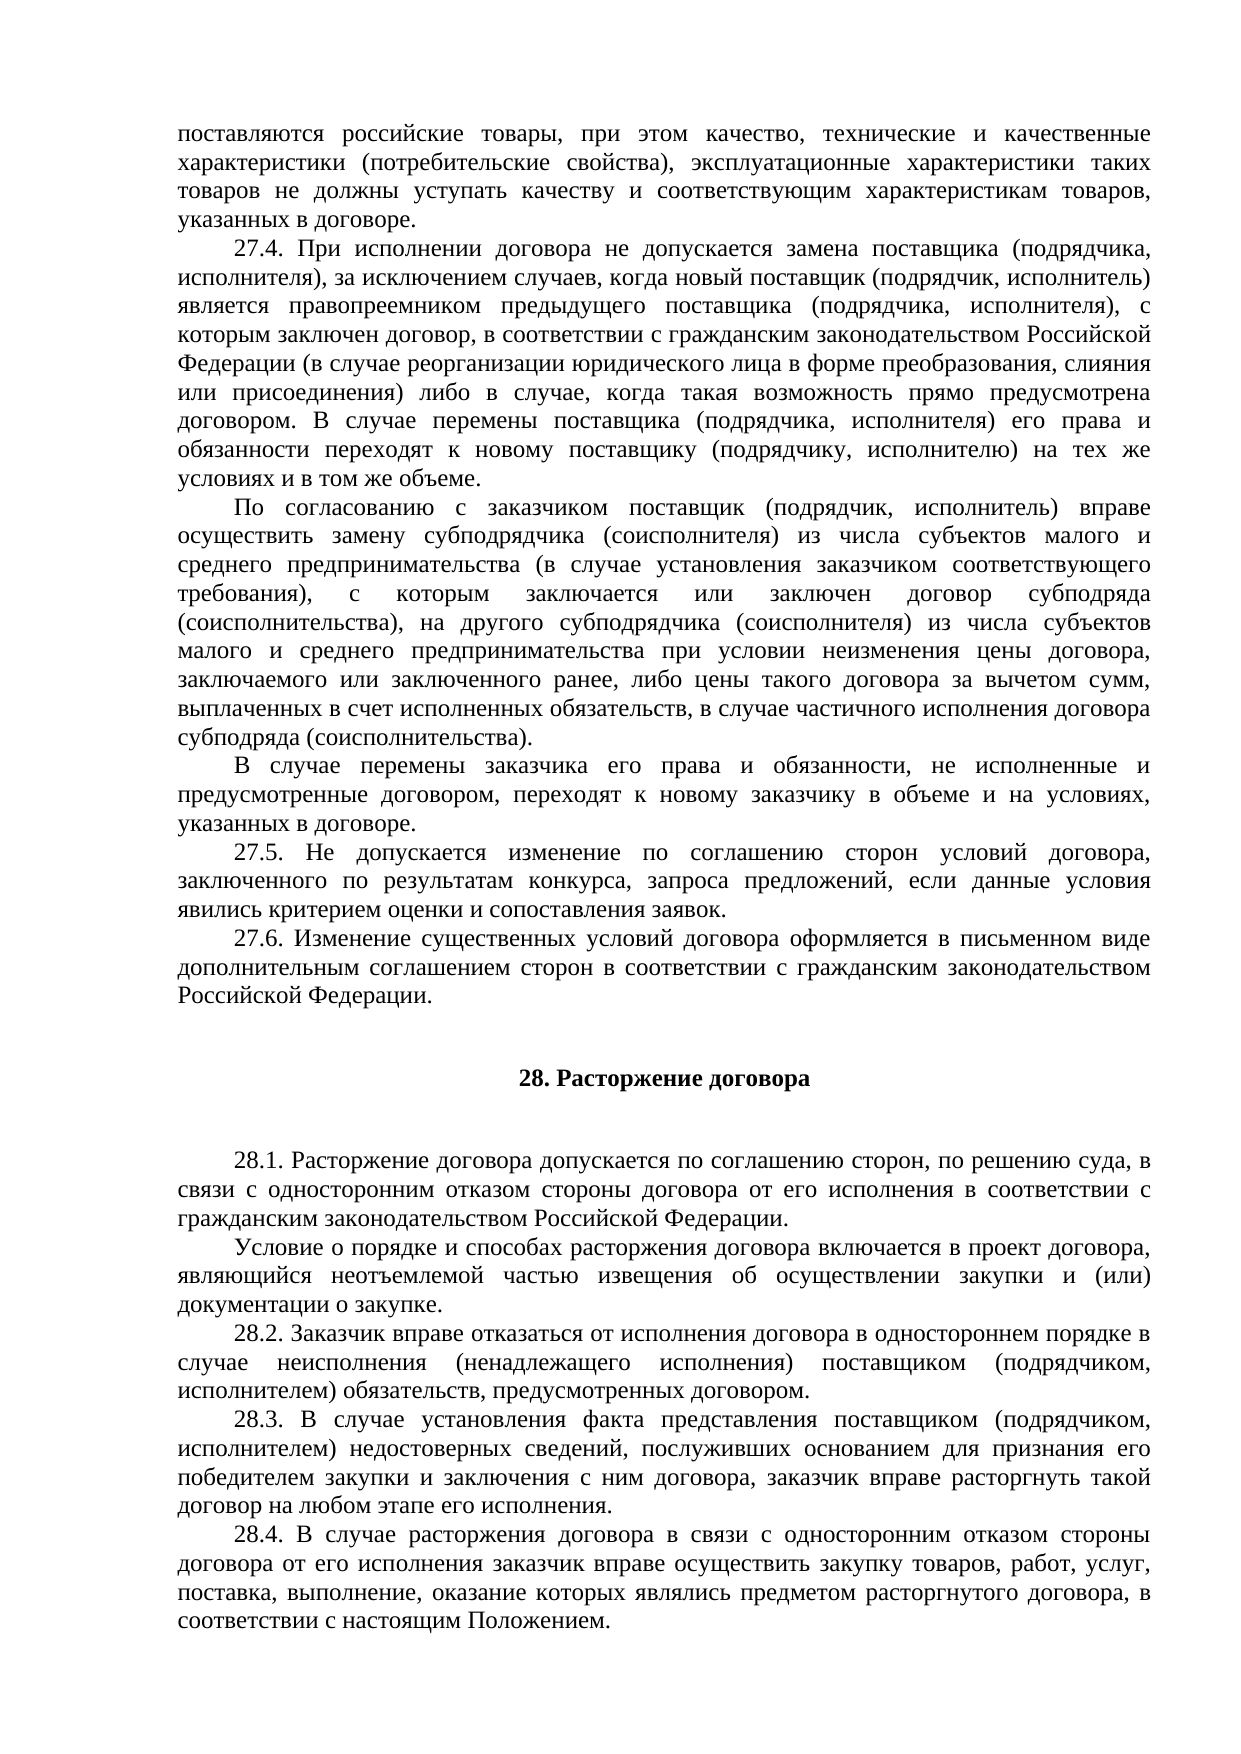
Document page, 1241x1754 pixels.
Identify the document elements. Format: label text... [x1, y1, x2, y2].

title 28.4. В случае расторжения договора в связи с односторонним отказом стороны договора от его исполнения заказчик вправе осуществить закупку товаров, работ, услуг, поставка, выполнение, оказание которых являлись предметом расторгнутого договора, в соответствии с настоящим Положением. [177, 1519, 1152, 1634]
title 27.4. При исполнении договора не допускается замена поставщика (подрядчика, исполнителя), за исключением случаев, когда новый поставщик (подрядчик, исполнитель) является правопреемником предыдущего поставщика (подрядчика, исполнителя), с которым заключен договор, в соответствии с гражданским законодательством Российской Федерации (в случае реорганизации юридического лица в форме преобразования, слияния или присоединения) либо в случае, когда такая возможность прямо предусмотрена договором. В случае перемены поставщика (подрядчика, исполнителя) его права и обязанности переходят к новому поставщику (подрядчику, исполнителю) на тех же условиях и в том же объеме. [177, 233, 1152, 492]
title 27.6. Изменение существенных условий договора оформляется в письменном виде дополнительным соглашением сторон в соответствии с гражданским законодательством Российской Федерации. [177, 923, 1152, 1009]
title Условие о порядке и способах расторжения договора включается в проект договора, являющийся неотъемлемой частью извещения об осуществлении закупки и (или) документации о закупке. [177, 1232, 1152, 1318]
title 28.1. Расторжение договора допускается по соглашению сторон, по решению суда, в связи с односторонним отказом стороны договора от его исполнения в соответствии с гражданским законодательством Российской Федерации. [177, 1146, 1152, 1232]
title 28.2. Заказчик вправе отказаться от исполнения договора в одностороннем порядке в случае неисполнения (ненадлежащего исполнения) поставщиком (подрядчиком, исполнителем) обязательств, предусмотренных договором. [177, 1318, 1152, 1404]
title По согласованию с заказчиком поставщик (подрядчик, исполнитель) вправе осуществить замену субподрядчика (соисполнителя) из числа субъектов малого и среднего предпринимательства (в случае установления заказчиком соответствующего требования), с которым заключается или заключен договор субподряда (соисполнительства), на другого субподрядчика (соисполнителя) из числа субъектов малого и среднего предпринимательства при условии неизменения цены договора, заключаемого или заключенного ранее, либо цены такого договора за вычетом сумм, выплаченных в счет исполненных обязательств, в случае частичного исполнения договора субподряда (соисполнительства). [177, 492, 1152, 751]
title 28. Расторжение договора [177, 1063, 1152, 1092]
title 27.5. Не допускается изменение по соглашению сторон условий договора, заключенного по результатам конкурса, запроса предложений, если данные условия явились критерием оценки и сопоставления заявок. [177, 837, 1152, 923]
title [177, 118, 1152, 233]
title В случае перемены заказчика его права и обязанности, не исполненные и предусмотренные договором, переходят к новому заказчику в объеме и на условиях, указанных в договоре. [177, 751, 1152, 837]
title 28.3. В случае установления факта представления поставщиком (подрядчиком, исполнителем) недостоверных сведений, послуживших основанием для признания его победителем закупки и заключения с ним договора, заказчик вправе расторгнуть такой договор на любом этапе его исполнения. [177, 1404, 1152, 1519]
